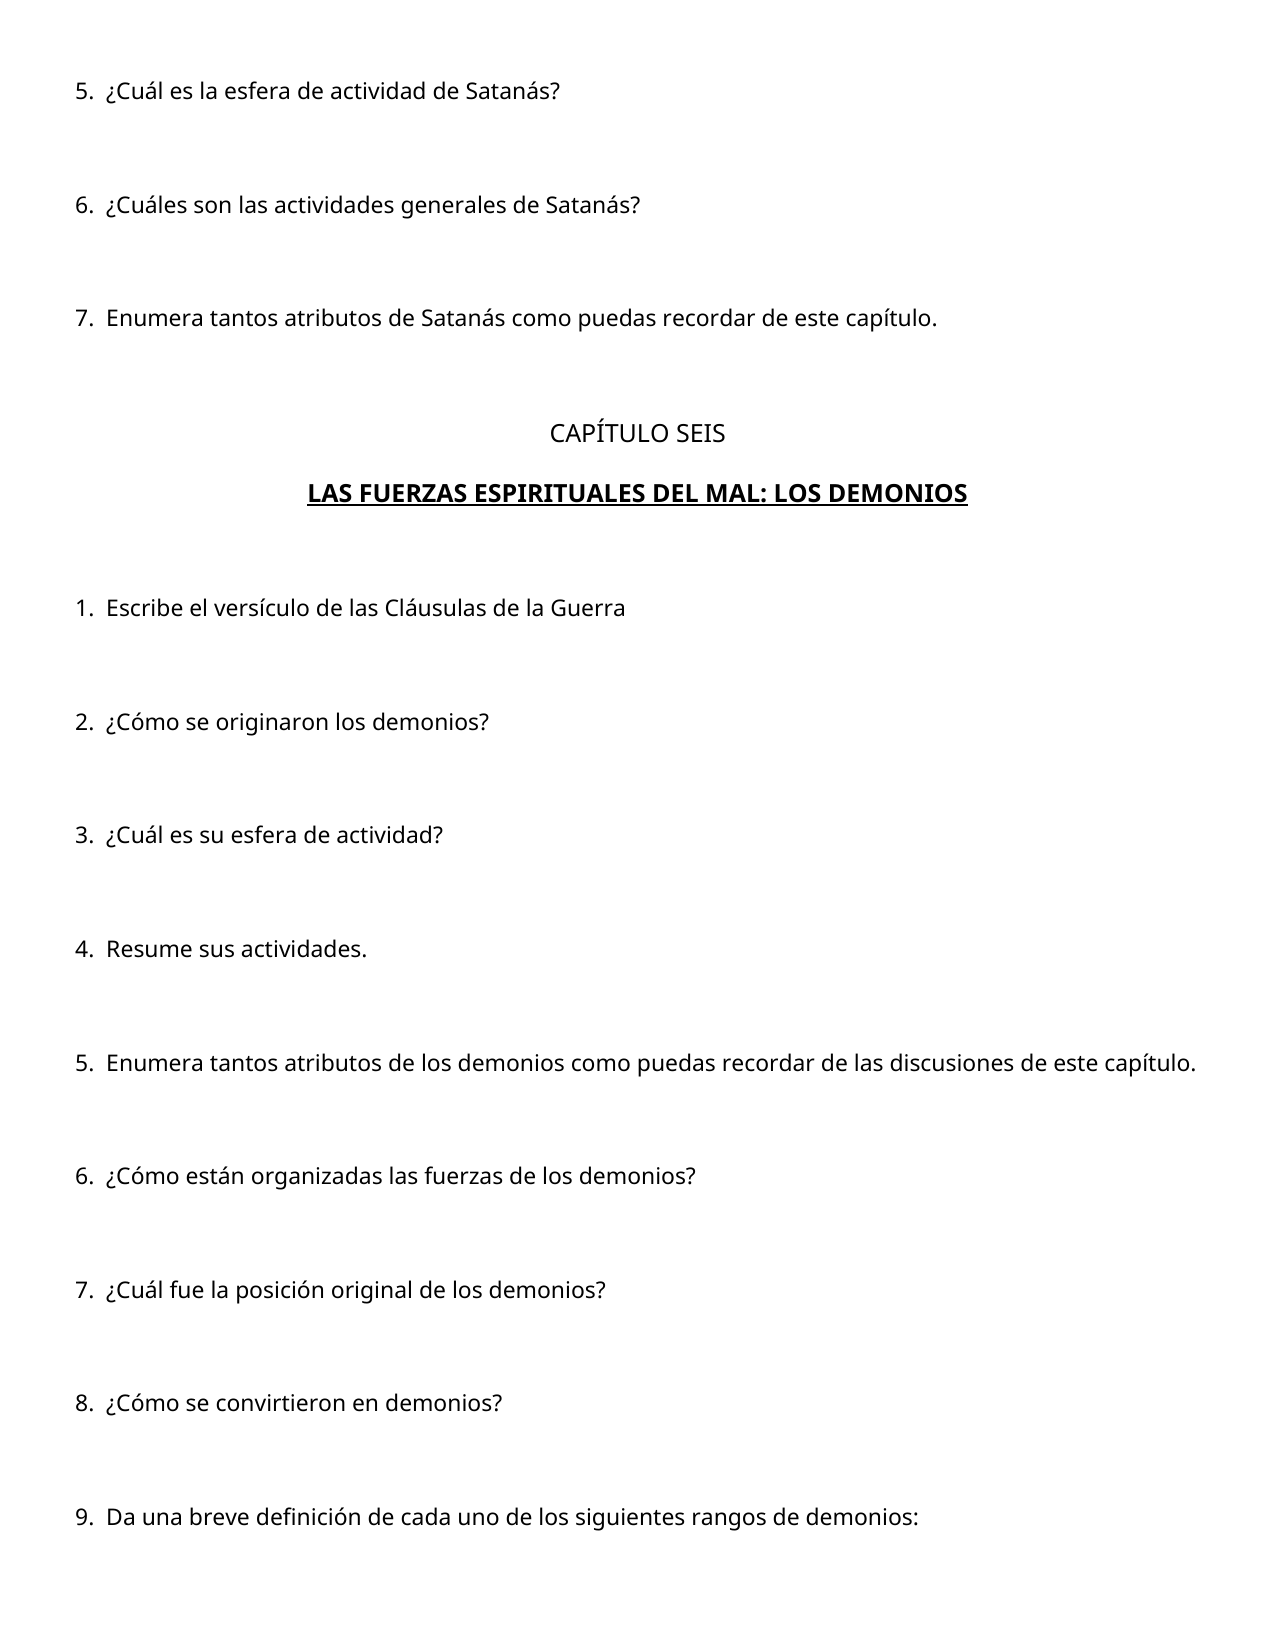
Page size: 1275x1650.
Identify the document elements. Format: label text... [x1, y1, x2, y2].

text LAS FUERZAS ESPIRITUALES DEL MAL: LOS DEMONIOS [75, 476, 1200, 510]
text 5. Enumera tantos atributos de los demonios como puedas recordar de las discusiones de este capítulo. [75, 1047, 1200, 1078]
text 8. ¿Cómo se convirtieron en demonios? [75, 1387, 1200, 1418]
text 6. ¿Cuáles son las actividades generales de Satanás? [75, 188, 1200, 220]
text 9. Da una breve definición de cada uno de los siguientes rangos de demonios: [75, 1501, 1200, 1532]
text CAPÍTULO SEIS [75, 416, 1200, 450]
text 4. Resume sus actividades. [75, 933, 1200, 964]
text 2. ¿Cómo se originaron los demonios? [75, 706, 1200, 737]
text 7. ¿Cuál fue la posición original de los demonios? [75, 1274, 1200, 1305]
text 6. ¿Cómo están organizadas las fuerzas de los demonios? [75, 1160, 1200, 1191]
text 7. Enumera tantos atributos de Satanás como puedas recordar de este capítulo. [75, 302, 1200, 333]
text 3. ¿Cuál es su esfera de actividad? [75, 819, 1200, 851]
text 5. ¿Cuál es la esfera de actividad de Satanás? [75, 75, 1200, 106]
text 1. Escribe el versículo de las Cláusulas de la Guerra [75, 592, 1200, 624]
